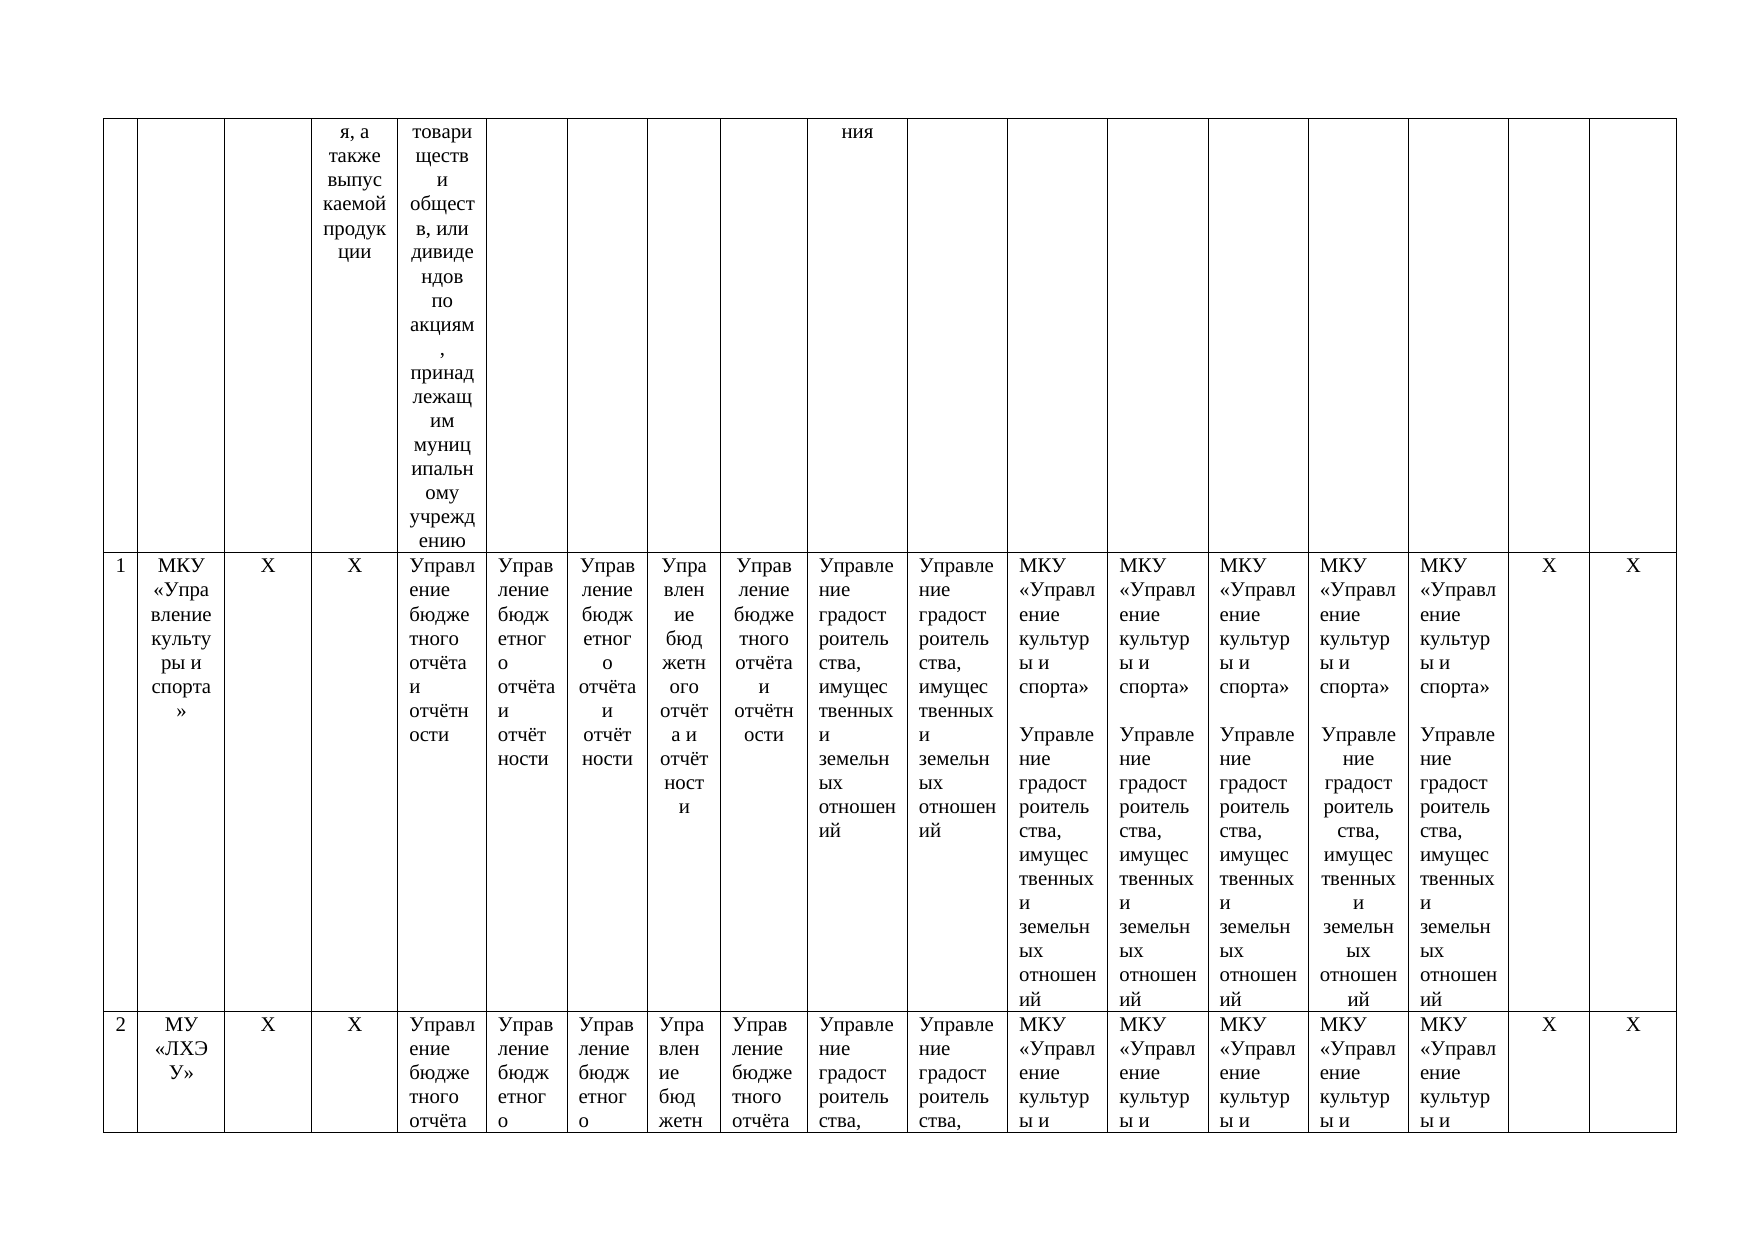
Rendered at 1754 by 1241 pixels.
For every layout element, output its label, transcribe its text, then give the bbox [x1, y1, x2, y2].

table_cell МКУ «Управление культуры и спорта» Управление градостроительства, имущественных и земельных отношений [1409, 553, 1508, 1011]
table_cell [398, 1012, 486, 1132]
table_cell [1409, 1012, 1508, 1132]
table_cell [808, 119, 907, 552]
table_cell МКУ «Управление культуры и спорта» [138, 553, 224, 1011]
table_cell Управление бюджетного отчёта и отчётности [721, 553, 807, 1011]
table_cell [312, 119, 397, 552]
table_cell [1309, 119, 1408, 552]
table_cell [1108, 119, 1208, 552]
table_cell Управление бюджетного отчёта и отчётности [398, 553, 486, 1011]
table_cell Х [1509, 1012, 1589, 1132]
table_cell МКУ «Управление культуры и спорта» Управление градостроительства, имущественных и земельных отношений [1108, 553, 1208, 1011]
table_cell МКУ «Управление культуры и спорта» Управление градостроительства, имущественных и земельных отношений [1309, 553, 1408, 1011]
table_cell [721, 1012, 807, 1132]
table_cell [487, 1012, 567, 1132]
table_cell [1008, 119, 1107, 552]
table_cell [908, 1012, 1007, 1132]
table_cell Х [1590, 553, 1676, 1011]
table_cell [487, 119, 567, 552]
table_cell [568, 119, 647, 552]
table_cell Управление градостроительства, имущественных и земельных отношений [808, 553, 907, 1011]
table_cell МКУ «Управление культуры и спорта» Управление градостроительства, имущественных и земельных отношений [1008, 553, 1107, 1011]
table_cell Управление бюджетного отчёта и отчётности [487, 553, 567, 1011]
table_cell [808, 1012, 907, 1132]
table_cell 1 [104, 553, 137, 1011]
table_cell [908, 119, 1007, 552]
table_cell МКУ «Управление культуры и спорта» Управление градостроительства, имущественных и земельных отношений [1209, 553, 1308, 1011]
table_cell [1209, 119, 1308, 552]
table_cell Х [1509, 553, 1589, 1011]
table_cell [398, 119, 486, 552]
table_cell Управление бюджетного отчёта и отчётности [648, 553, 720, 1011]
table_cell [1590, 119, 1676, 552]
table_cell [225, 119, 311, 552]
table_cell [721, 119, 807, 552]
table_cell Х [312, 553, 397, 1011]
table_cell Х [1590, 1012, 1676, 1132]
table_cell Х [312, 1012, 397, 1132]
table_cell Управление бюджетного отчёта и отчётности [568, 553, 647, 1011]
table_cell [1309, 1012, 1408, 1132]
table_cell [648, 119, 720, 552]
table_cell Управление градостроительства, имущественных и земельных отношений [908, 553, 1007, 1011]
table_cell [568, 1012, 647, 1132]
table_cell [1008, 1012, 1107, 1132]
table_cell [1509, 119, 1589, 552]
table_cell Х [225, 1012, 311, 1132]
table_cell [1209, 1012, 1308, 1132]
table_cell МУ «ЛХЭУ» [138, 1012, 224, 1132]
table_cell Х [225, 553, 311, 1011]
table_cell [648, 1012, 720, 1132]
table_cell 2 [104, 1012, 137, 1132]
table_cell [1108, 1012, 1208, 1132]
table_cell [1409, 119, 1508, 552]
